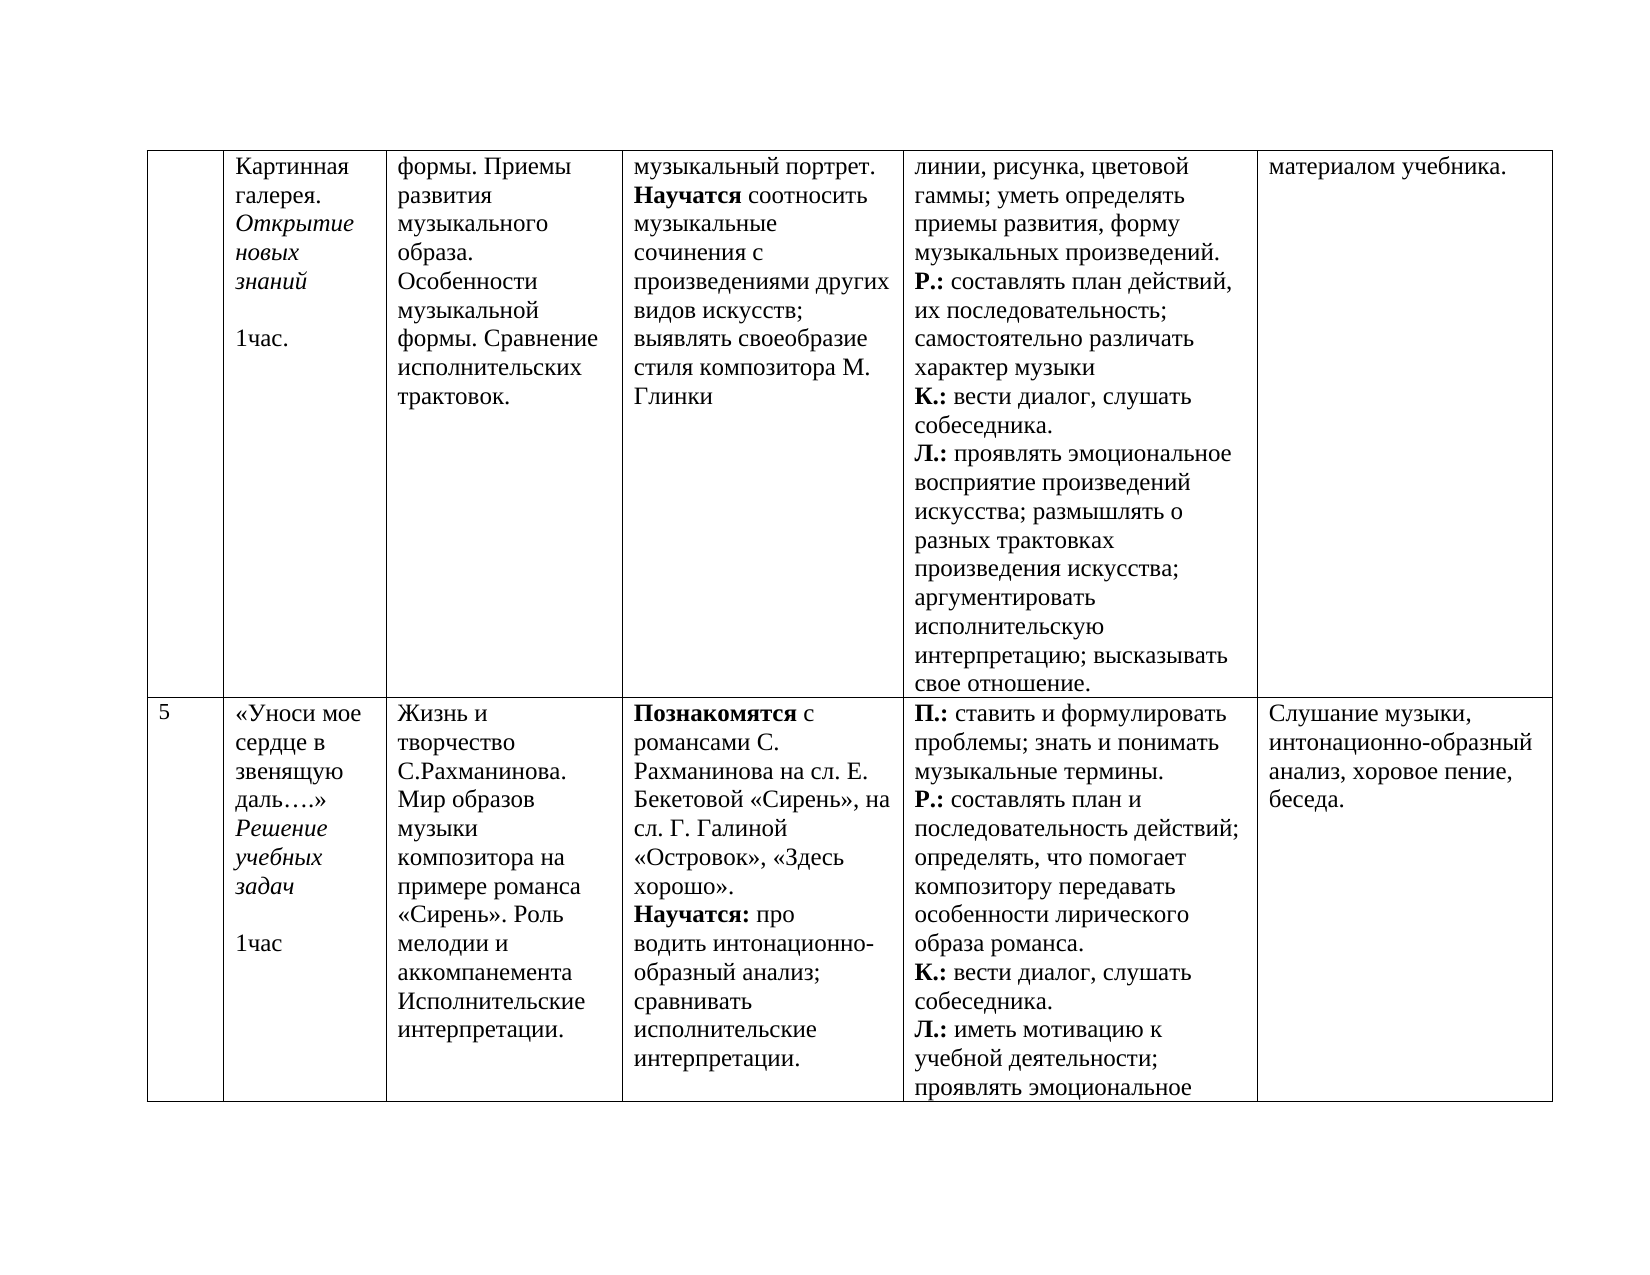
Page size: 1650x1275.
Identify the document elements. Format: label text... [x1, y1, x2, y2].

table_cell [387, 698, 622, 1101]
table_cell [904, 698, 1257, 1101]
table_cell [904, 151, 1257, 697]
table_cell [224, 698, 386, 1101]
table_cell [1258, 151, 1552, 697]
table_cell 4 [148, 151, 223, 697]
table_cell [623, 698, 903, 1101]
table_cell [1258, 698, 1552, 1101]
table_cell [224, 151, 386, 697]
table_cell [623, 151, 903, 697]
table_cell 5 [148, 698, 223, 1101]
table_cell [387, 151, 622, 697]
